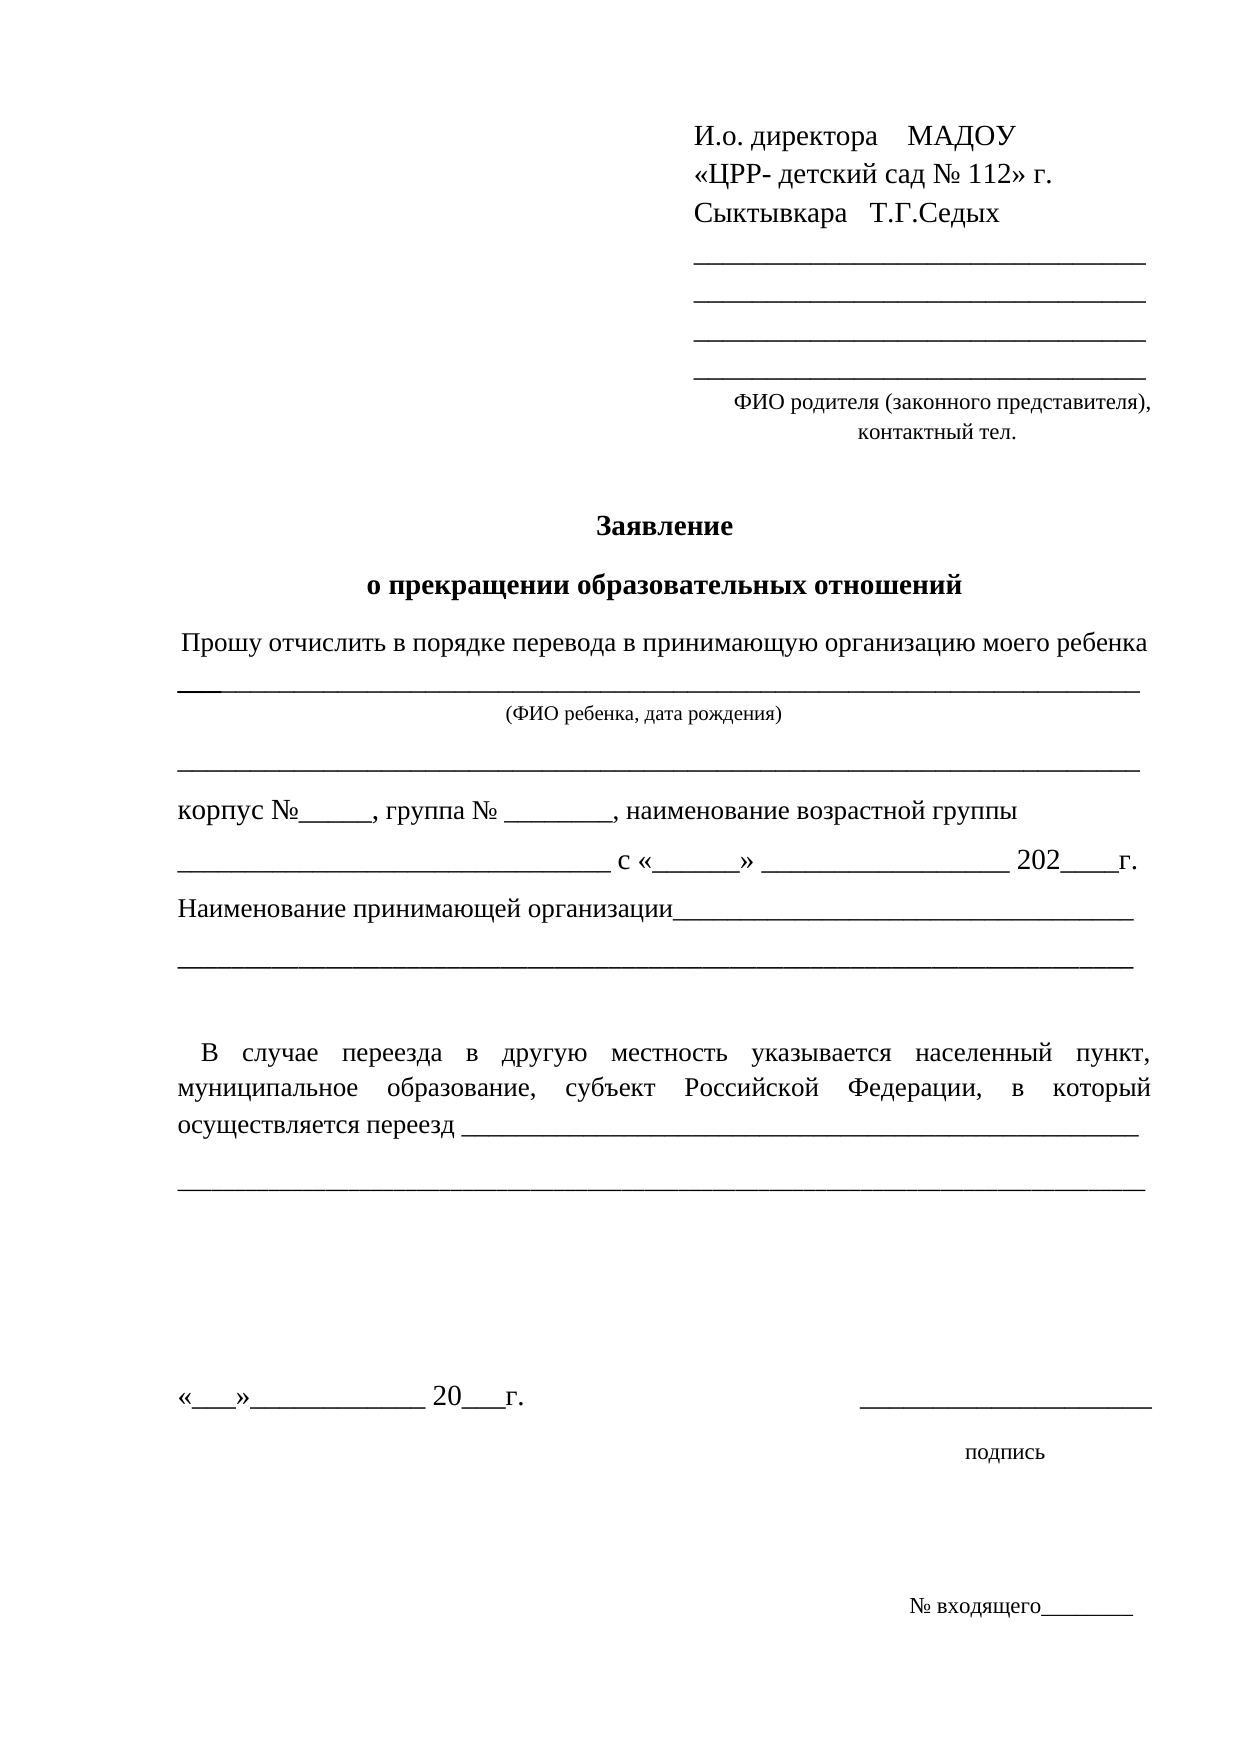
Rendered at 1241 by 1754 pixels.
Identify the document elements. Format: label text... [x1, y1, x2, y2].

text _______________________________ _______________________________ [693, 272, 1152, 344]
text _____________________________________________________________________________________ [177, 1166, 1152, 1194]
text Прошу отчислить в порядке перевода в принимающую организацию моего ребенка [177, 626, 1152, 658]
text ФИО родителя (законного представителя), [177, 388, 1152, 414]
text контактный тел. [177, 418, 1152, 444]
text «___»____________ 20___г. ____________________ [177, 1378, 1152, 1412]
text _______________________________________________________________________ [177, 939, 1152, 972]
text № входящего________ [177, 1592, 1152, 1618]
text «ЦРР- детский сад № 112» г. Сыктывкара Т.Г.Седых [693, 157, 1152, 229]
text Заявление [177, 508, 1152, 541]
text В случае переезда в другую местность указывается населенный пункт, муниципальное образование, субъект Российской Федерации, в который осуществляется переезд __________________________________________________ [177, 1036, 1152, 1141]
text подпись [177, 1438, 1152, 1464]
text _______________________________ [620, 234, 1152, 267]
text _______________________________ [693, 349, 1152, 383]
text о прекращении образовательных отношений [177, 567, 1152, 601]
text Наименование принимающей организации__________________________________ [177, 892, 1152, 924]
text __________________________________________________________________ [177, 662, 1152, 696]
text И.о. директора МАДОУ [620, 118, 1152, 152]
text (ФИО ребенка, дата рождения) __________________________________________________________________ корпус №_____, группа № ________, наименование возрастной группы ________________________________ с «______» _________________ 202____г. [177, 701, 1152, 876]
